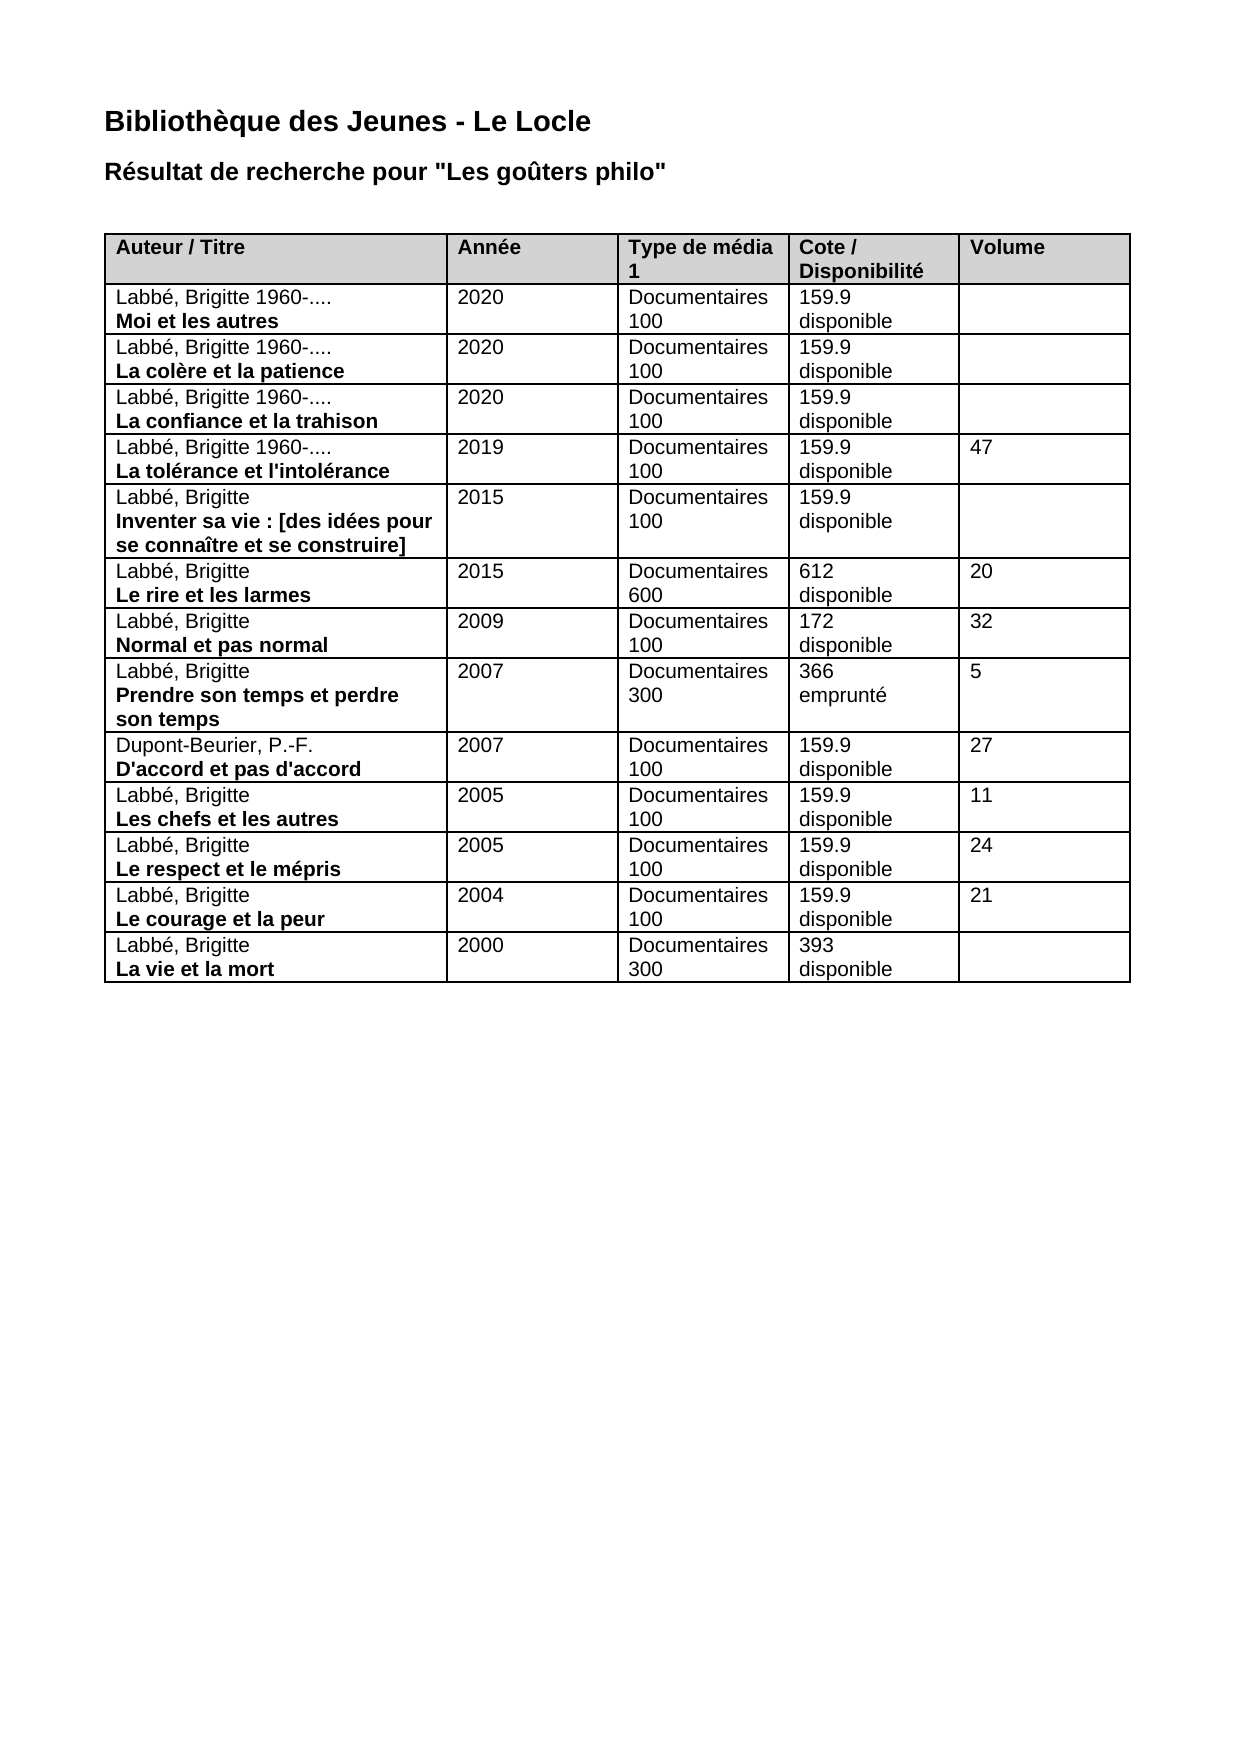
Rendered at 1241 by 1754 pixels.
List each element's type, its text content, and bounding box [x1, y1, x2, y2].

table_cell Documentaires 100 [619, 485, 788, 557]
table_cell 159.9 disponible [790, 833, 958, 881]
table_cell 27 [960, 733, 1129, 781]
table_cell 2020 [448, 335, 617, 383]
table_cell 159.9 disponible [790, 285, 958, 333]
table_cell Labbé, Brigitte Le respect et le mépris [106, 833, 446, 881]
table_cell [960, 485, 1129, 557]
table_cell 159.9 disponible [790, 733, 958, 781]
table_cell 2004 [448, 883, 617, 931]
table_cell Documentaires 100 [619, 385, 788, 433]
table_cell Labbé, Brigitte 1960-.... Moi et les autres [106, 285, 446, 333]
table_cell 2009 [448, 609, 617, 657]
table_header Année [448, 235, 617, 283]
table_cell 2015 [448, 559, 617, 607]
table_cell Documentaires 100 [619, 733, 788, 781]
text Résultat de recherche pour "Les goûters philo" [104, 156, 1136, 185]
table_cell Labbé, Brigitte Prendre son temps et perdre son temps [106, 659, 446, 731]
table_cell Labbé, Brigitte Le rire et les larmes [106, 559, 446, 607]
table_cell Documentaires 100 [619, 783, 788, 831]
table_cell 159.9 disponible [790, 385, 958, 433]
table_cell 172 disponible [790, 609, 958, 657]
table_cell 366 emprunté [790, 659, 958, 731]
table_cell 393 disponible [790, 933, 958, 981]
text Bibliothèque des Jeunes - Le Locle [104, 104, 1136, 138]
table_cell Documentaires 300 [619, 933, 788, 981]
table_cell Documentaires 100 [619, 285, 788, 333]
table_cell [960, 335, 1129, 383]
table_cell [960, 285, 1129, 333]
table_cell Labbé, Brigitte Inventer sa vie : [des idées pour se connaître et se construire] [106, 485, 446, 557]
table_cell Labbé, Brigitte Normal et pas normal [106, 609, 446, 657]
table_header Auteur / Titre [106, 235, 446, 283]
table_cell 2005 [448, 833, 617, 881]
table_cell Labbé, Brigitte Les chefs et les autres [106, 783, 446, 831]
table_cell Documentaires 100 [619, 883, 788, 931]
table_cell 24 [960, 833, 1129, 881]
table_cell 159.9 disponible [790, 435, 958, 483]
table_cell 159.9 disponible [790, 883, 958, 931]
table_header Volume [960, 235, 1129, 283]
table_cell 5 [960, 659, 1129, 731]
table_cell Documentaires 100 [619, 609, 788, 657]
table_cell 2020 [448, 285, 617, 333]
table_cell 47 [960, 435, 1129, 483]
table_cell 2007 [448, 659, 617, 731]
table_cell [960, 933, 1129, 981]
table_cell Labbé, Brigitte 1960-.... La confiance et la trahison [106, 385, 446, 433]
table_cell Labbé, Brigitte 1960-.... La tolérance et l'intolérance [106, 435, 446, 483]
table_cell 11 [960, 783, 1129, 831]
table_header Cote / Disponibilité [790, 235, 958, 283]
table_cell [960, 385, 1129, 433]
table_cell 32 [960, 609, 1129, 657]
table_cell 2000 [448, 933, 617, 981]
table_cell Documentaires 600 [619, 559, 788, 607]
table_cell Labbé, Brigitte Le courage et la peur [106, 883, 446, 931]
table_cell 159.9 disponible [790, 783, 958, 831]
table_cell Labbé, Brigitte 1960-.... La colère et la patience [106, 335, 446, 383]
table_cell Documentaires 100 [619, 833, 788, 881]
table_cell 2007 [448, 733, 617, 781]
table_cell 159.9 disponible [790, 485, 958, 557]
table_cell 159.9 disponible [790, 335, 958, 383]
table_header Type de média 1 [619, 235, 788, 283]
table_cell Documentaires 100 [619, 435, 788, 483]
table_cell 2019 [448, 435, 617, 483]
table_cell 2020 [448, 385, 617, 433]
table_cell Dupont-Beurier, P.-F. D'accord et pas d'accord [106, 733, 446, 781]
table_cell Documentaires 300 [619, 659, 788, 731]
table_cell 2015 [448, 485, 617, 557]
table_cell 20 [960, 559, 1129, 607]
table_cell 2005 [448, 783, 617, 831]
table_cell 21 [960, 883, 1129, 931]
table_cell Labbé, Brigitte La vie et la mort [106, 933, 446, 981]
table_cell 612 disponible [790, 559, 958, 607]
table_cell Documentaires 100 [619, 335, 788, 383]
